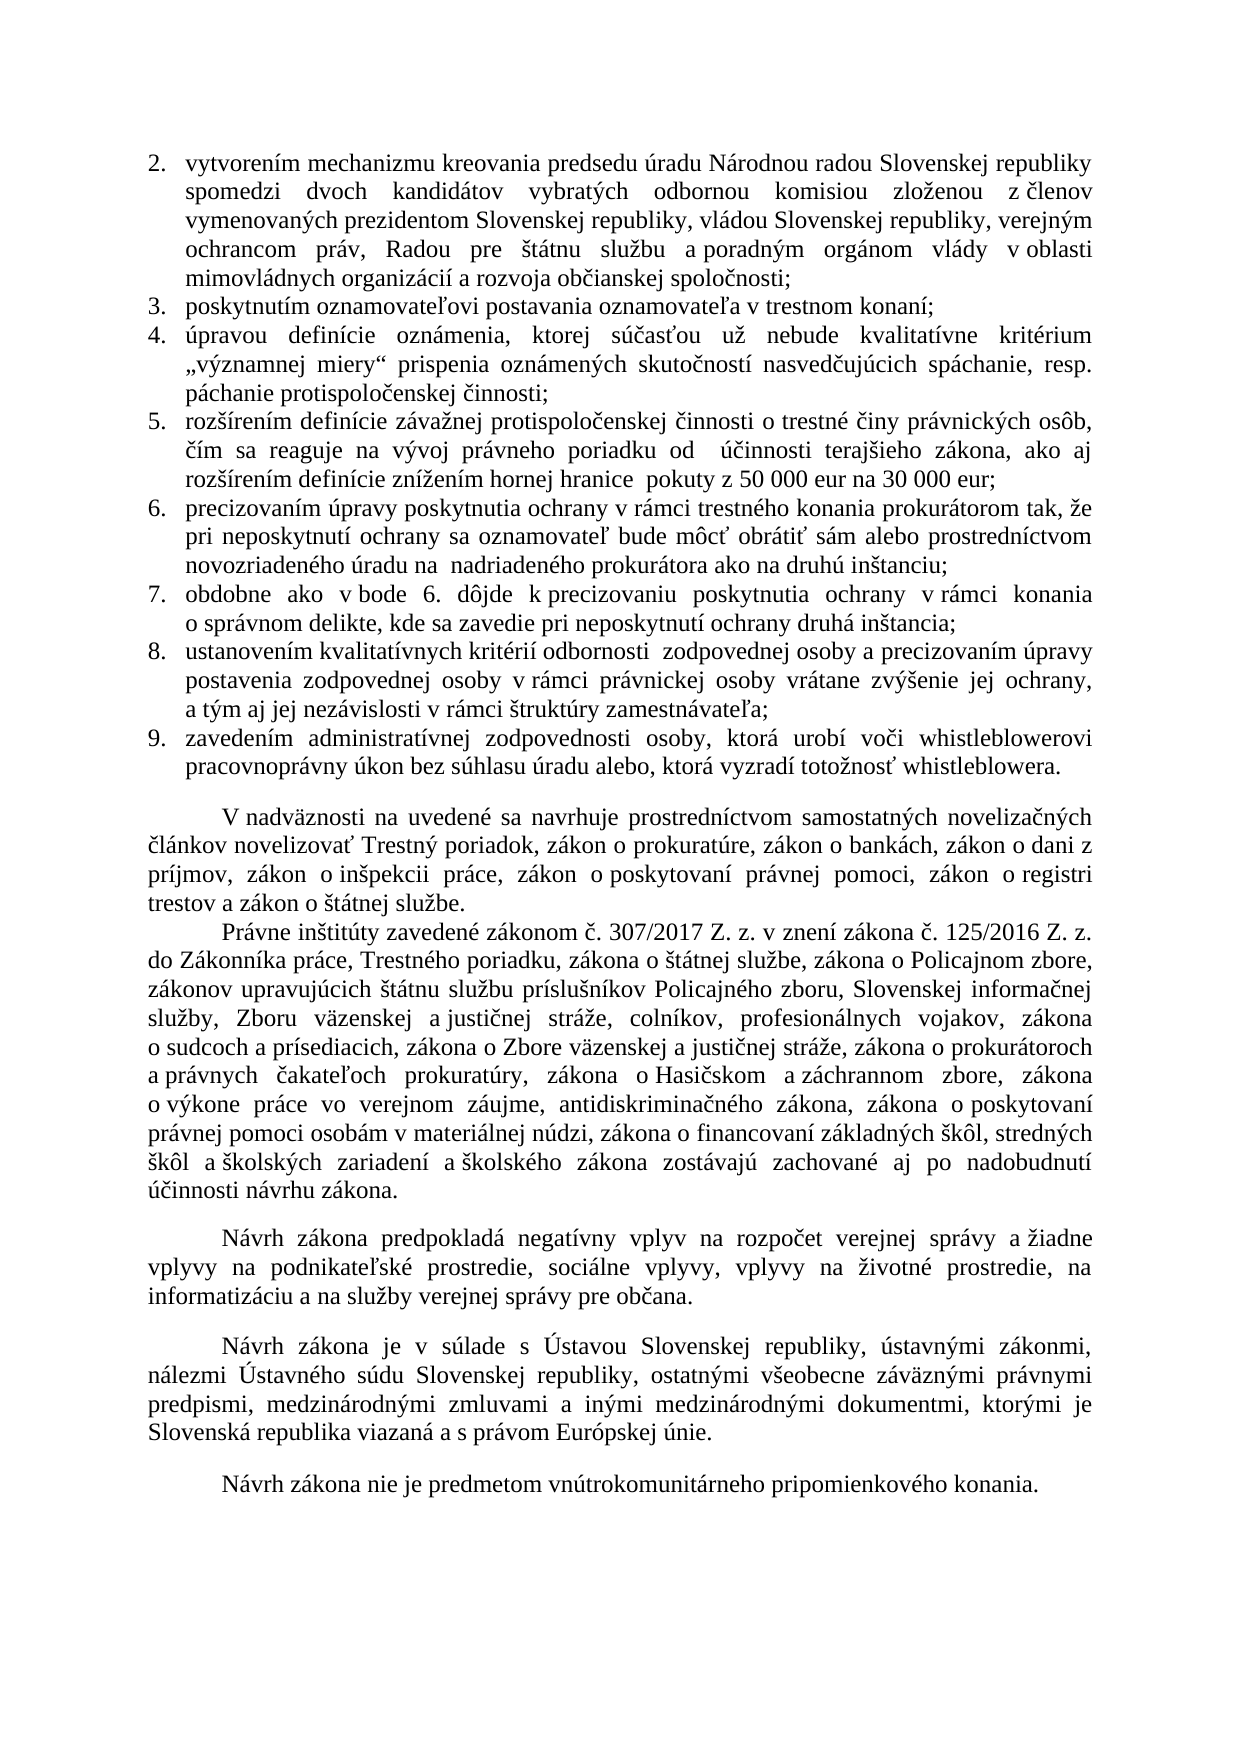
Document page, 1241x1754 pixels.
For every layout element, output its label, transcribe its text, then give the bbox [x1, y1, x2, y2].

list vytvorením mechanizmu kreovania predsedu úradu Národnou radou Slovenskej republiky spomedzi dvoch kandidátov vybratých odbornou komisiou zloženou z členov vymenovaných prezidentom Slovenskej republiky, vládou Slovenskej republiky, verejným ochrancom práv, Radou pre štátnu službu a poradným orgánom vlády v oblasti mimovládnych organizácií a rozvoja občianskej spoločnosti; [148, 148, 1093, 291]
text Návrh zákona predpokladá negatívny vplyv na rozpočet verejnej správy a žiadne vplyvy na podnikateľské prostredie, sociálne vplyvy, vplyvy na životné prostredie, na informatizáciu a na služby verejnej správy pre občana. [148, 1223, 1093, 1309]
text Návrh zákona je v súlade s Ústavou Slovenskej republiky, ústavnými zákonmi, nálezmi Ústavného súdu Slovenskej republiky, ostatnými všeobecne záväznými právnymi predpismi, medzinárodnými zmluvami a inými medzinárodnými dokumentmi, ktorými je Slovenská republika viazaná a s právom Európskej únie. [148, 1331, 1093, 1446]
list zavedením administratívnej zodpovednosti osoby, ktorá urobí voči whistleblowerovi pracovnoprávny úkon bez súhlasu úradu alebo, ktorá vyzradí totožnosť whistleblowera. [148, 723, 1093, 780]
list ustanovením kvalitatívnych kritérií odbornosti zodpovednej osoby a precizovaním úpravy postavenia zodpovednej osoby v rámci právnickej osoby vrátane zvýšenie jej ochrany, a tým aj jej nezávislosti v rámci štruktúry zamestnávateľa; [148, 636, 1093, 723]
list úpravou definície oznámenia, ktorej súčasťou už nebude kvalitatívne kritérium „významnej miery“ prispenia oznámených skutočností nasvedčujúcich spáchanie, resp. páchanie protispoločenskej činnosti; [148, 320, 1093, 406]
list obdobne ako v bode 6. dôjde k precizovaniu poskytnutia ochrany v rámci konania o správnom delikte, kde sa zavedie pri neposkytnutí ochrany druhá inštancia; [148, 579, 1093, 636]
list precizovaním úpravy poskytnutia ochrany v rámci trestného konania prokurátorom tak, že pri neposkytnutí ochrany sa oznamovateľ bude môcť obrátiť sám alebo prostredníctvom novozriadeného úradu na nadriadeného prokurátora ako na druhú inštanciu; [148, 493, 1093, 579]
list poskytnutím oznamovateľovi postavania oznamovateľa v trestnom konaní; [148, 291, 1093, 320]
text V nadväznosti na uvedené sa navrhuje prostredníctvom samostatných novelizačných článkov novelizovať Trestný poriadok, zákon o prokuratúre, zákon o bankách, zákon o dani z príjmov, zákon o inšpekcii práce, zákon o poskytovaní právnej pomoci, zákon o registri trestov a zákon o štátnej službe. [148, 802, 1093, 917]
text Návrh zákona nie je predmetom vnútrokomunitárneho pripomienkového konania. [148, 1469, 1093, 1498]
text Právne inštitúty zavedené zákonom č. 307/2017 Z. z. v znení zákona č. 125/2016 Z. z. do Zákonníka práce, Trestného poriadku, zákona o štátnej službe, zákona o Policajnom zbore, zákonov upravujúcich štátnu službu príslušníkov Policajného zboru, Slovenskej informačnej služby, Zboru väzenskej a justičnej stráže, colníkov, profesionálnych vojakov, zákona o sudcoch a prísediacich, zákona o Zbore väzenskej a justičnej stráže, zákona o prokurátoroch a právnych čakateľoch prokuratúry, zákona o Hasičskom a záchrannom zbore, zákona o výkone práce vo verejnom záujme, antidiskriminačného zákona, zákona o poskytovaní právnej pomoci osobám v materiálnej núdzi, zákona o financovaní základných škôl, stredných škôl a školských zariadení a školského zákona zostávajú zachované aj po nadobudnutí účinnosti návrhu zákona. [148, 917, 1093, 1204]
list rozšírením definície závažnej protispoločenskej činnosti o trestné činy právnických osôb, čím sa reaguje na vývoj právneho poriadku od účinnosti terajšieho zákona, ako aj rozšírením definície znížením hornej hranice pokuty z 50 000 eur na 30 000 eur; [148, 406, 1093, 493]
